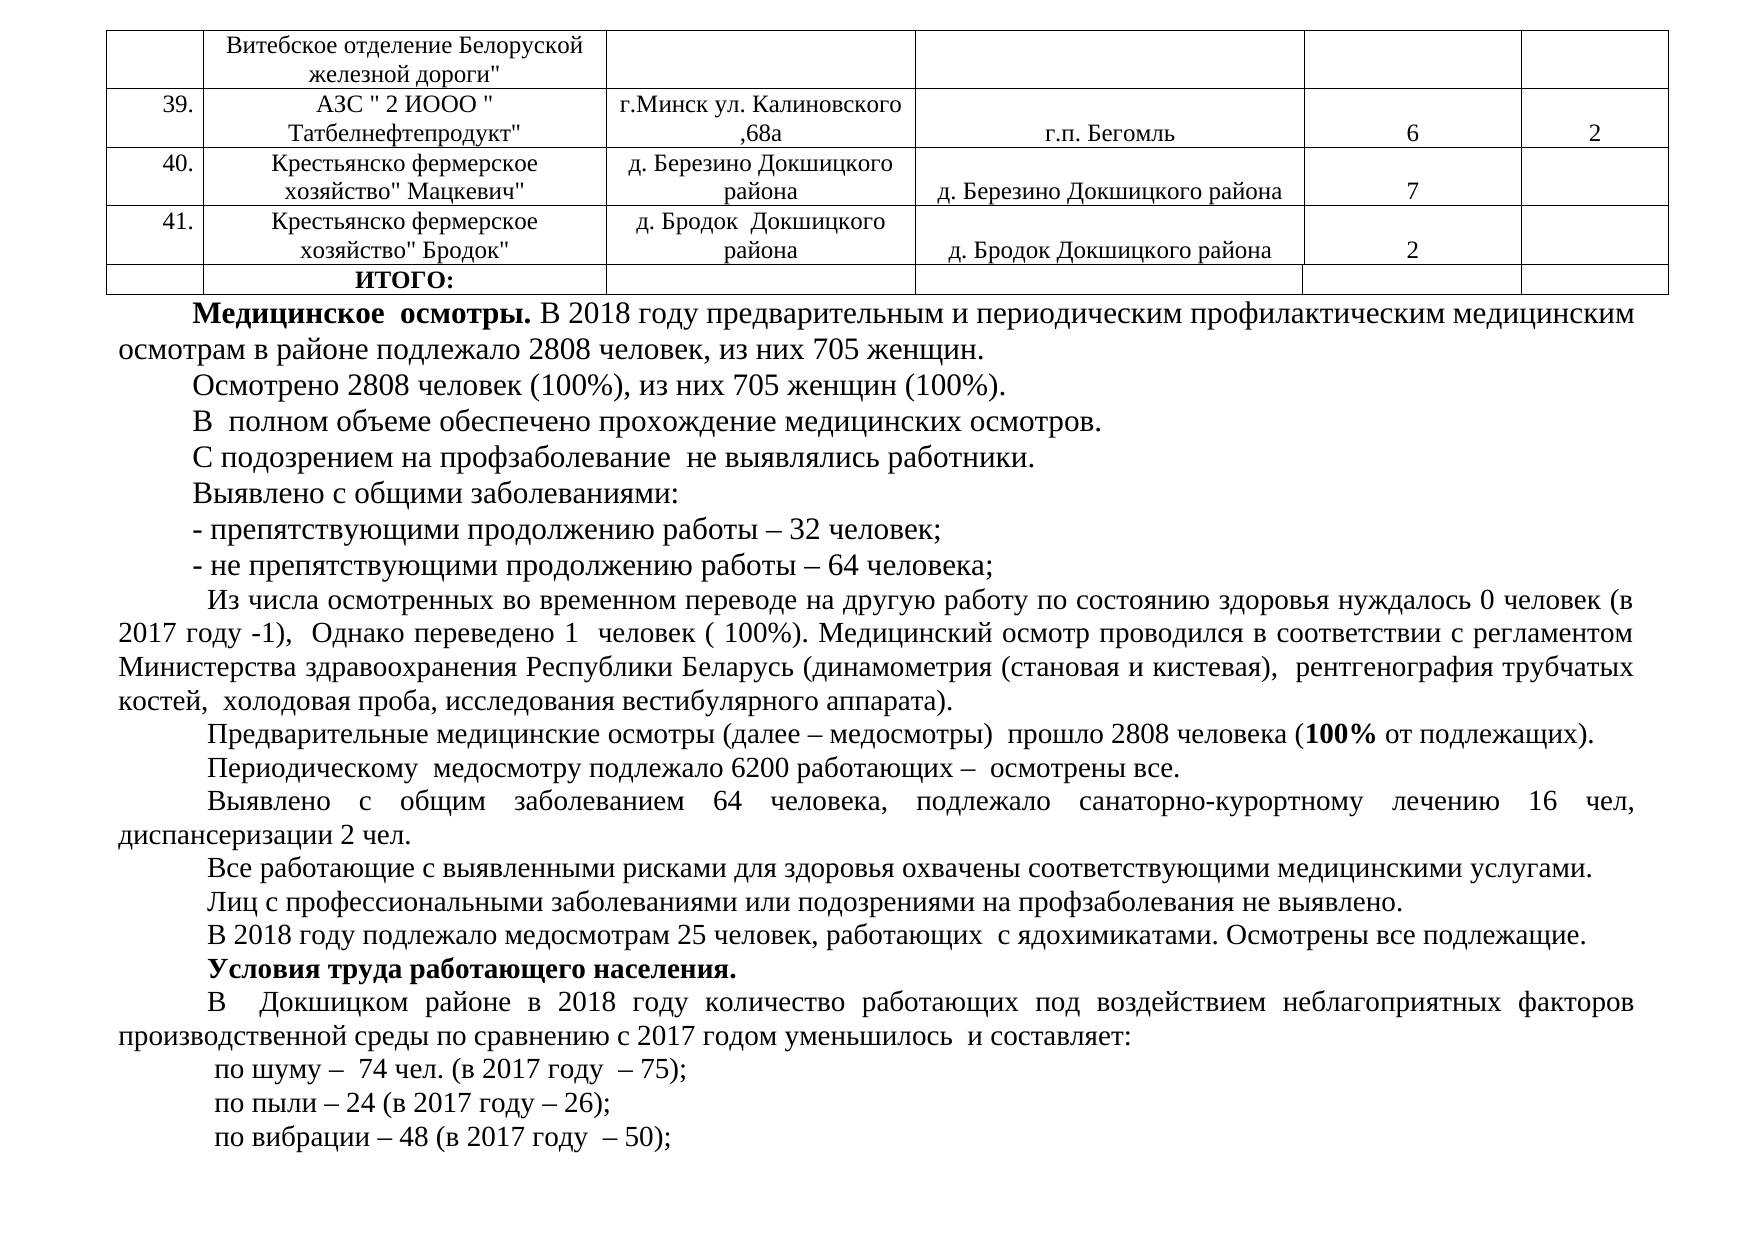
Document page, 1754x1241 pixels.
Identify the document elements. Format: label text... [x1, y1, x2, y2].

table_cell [204, 31, 606, 88]
table_cell [916, 265, 1302, 293]
text В Докшицком районе в 2018 году количество работающих под воздействием неблагоприятных факторов производственной среды по сравнению с 2017 годом уменьшилось и составляет: [118, 984, 1636, 1052]
text по шуму – 74 чел. (в 2017 году – 75); [118, 1052, 1636, 1085]
table_cell г.Минск ул. Калиновского ,68а [607, 89, 915, 147]
table_cell 2 [1305, 206, 1521, 264]
text Выявлено с общим заболеванием 64 человека, подлежало санаторно-курортному лечению 16 чел, диспансеризации 2 чел. [118, 783, 1636, 850]
text Из числа осмотренных во временном переводе на другую работу по состоянию здоровья нуждалось 0 человек (в 2017 году -1), Однако переведено 1 человек ( 100%). Медицинский осмотр проводился в соответствии с регламентом Министерства здравоохранения Республики Беларусь (динамометрия (становая и кистевая), рентгенография трубчатых костей, холодовая проба, исследования вестибулярного аппарата). [118, 582, 1636, 716]
table_cell АЗС " 2 ИООО " Татбелнефтепродукт" [204, 89, 606, 147]
text Осмотрено 2808 человек (100%), из них 705 женщин (100%). [118, 366, 1636, 402]
text Периодическому медосмотру подлежало 6200 работающих – осмотрены все. [118, 750, 1636, 783]
table_cell Крестьянско фермерское хозяйство" Мацкевич" [204, 148, 606, 205]
table_cell 50 [1305, 31, 1521, 88]
text Все работающие с выявленными рисками для здоровья охвачены соответствующими медицинскими услугами. [118, 850, 1636, 884]
table_cell д. Бродок Докшицкого района [607, 206, 915, 264]
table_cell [916, 31, 1304, 88]
table_cell Крестьянско фермерское хозяйство" Бродок" [204, 206, 606, 264]
table_cell [1522, 206, 1668, 264]
table_cell [607, 265, 915, 293]
table_cell [1522, 31, 1668, 88]
text по пыли – 24 (в 2017 году – 26); [118, 1085, 1636, 1119]
table_cell 7 [1305, 148, 1521, 205]
table_cell [107, 31, 203, 88]
table_cell [107, 89, 203, 147]
table_cell д. Березино Докшицкого района [607, 148, 915, 205]
text Выявлено с общими заболеваниями: [118, 474, 1636, 510]
table_cell [1522, 265, 1668, 293]
table_cell [1303, 265, 1521, 293]
table_cell д. Бродок Докшицкого района [916, 206, 1304, 264]
table_cell ИТОГО: [204, 265, 606, 293]
text по вибрации – 48 (в 2017 году – 50); [118, 1119, 1636, 1152]
table_cell [107, 265, 203, 293]
text Лиц с профессиональными заболеваниями или подозрениями на профзаболевания не выявлено. [118, 884, 1636, 917]
table_cell д. Березино Докшицкого района [916, 148, 1304, 205]
text В полном объеме обеспечено прохождение медицинских осмотров. [118, 402, 1636, 438]
text - не препятствующими продолжению работы – 64 человека; [118, 546, 1636, 582]
text Предварительные медицинские осмотры (далее – медосмотры) прошло 2808 человека (100% от подлежащих). [118, 716, 1636, 750]
table_cell [107, 148, 203, 205]
table_cell 6 [1305, 89, 1521, 147]
text - препятствующими продолжению работы – 32 человек; [118, 510, 1636, 546]
text Условия труда работающего населения. [118, 951, 1636, 984]
table_cell г.п. Бегомль [916, 89, 1304, 147]
text С подозрением на профзаболевание не выявлялись работники. [118, 438, 1636, 474]
table_cell 2 [1522, 89, 1668, 147]
text В 2018 году подлежало медосмотрам 25 человек, работающих с ядохимикатами. Осмотрены все подлежащие. [118, 917, 1636, 951]
table_cell [107, 206, 203, 264]
table_cell [1522, 148, 1668, 205]
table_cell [607, 31, 915, 88]
text Медицинское осмотры. В 2018 году предварительным и периодическим профилактическим медицинским осмотрам в районе подлежало 2808 человек, из них 705 женщин. [118, 295, 1636, 366]
